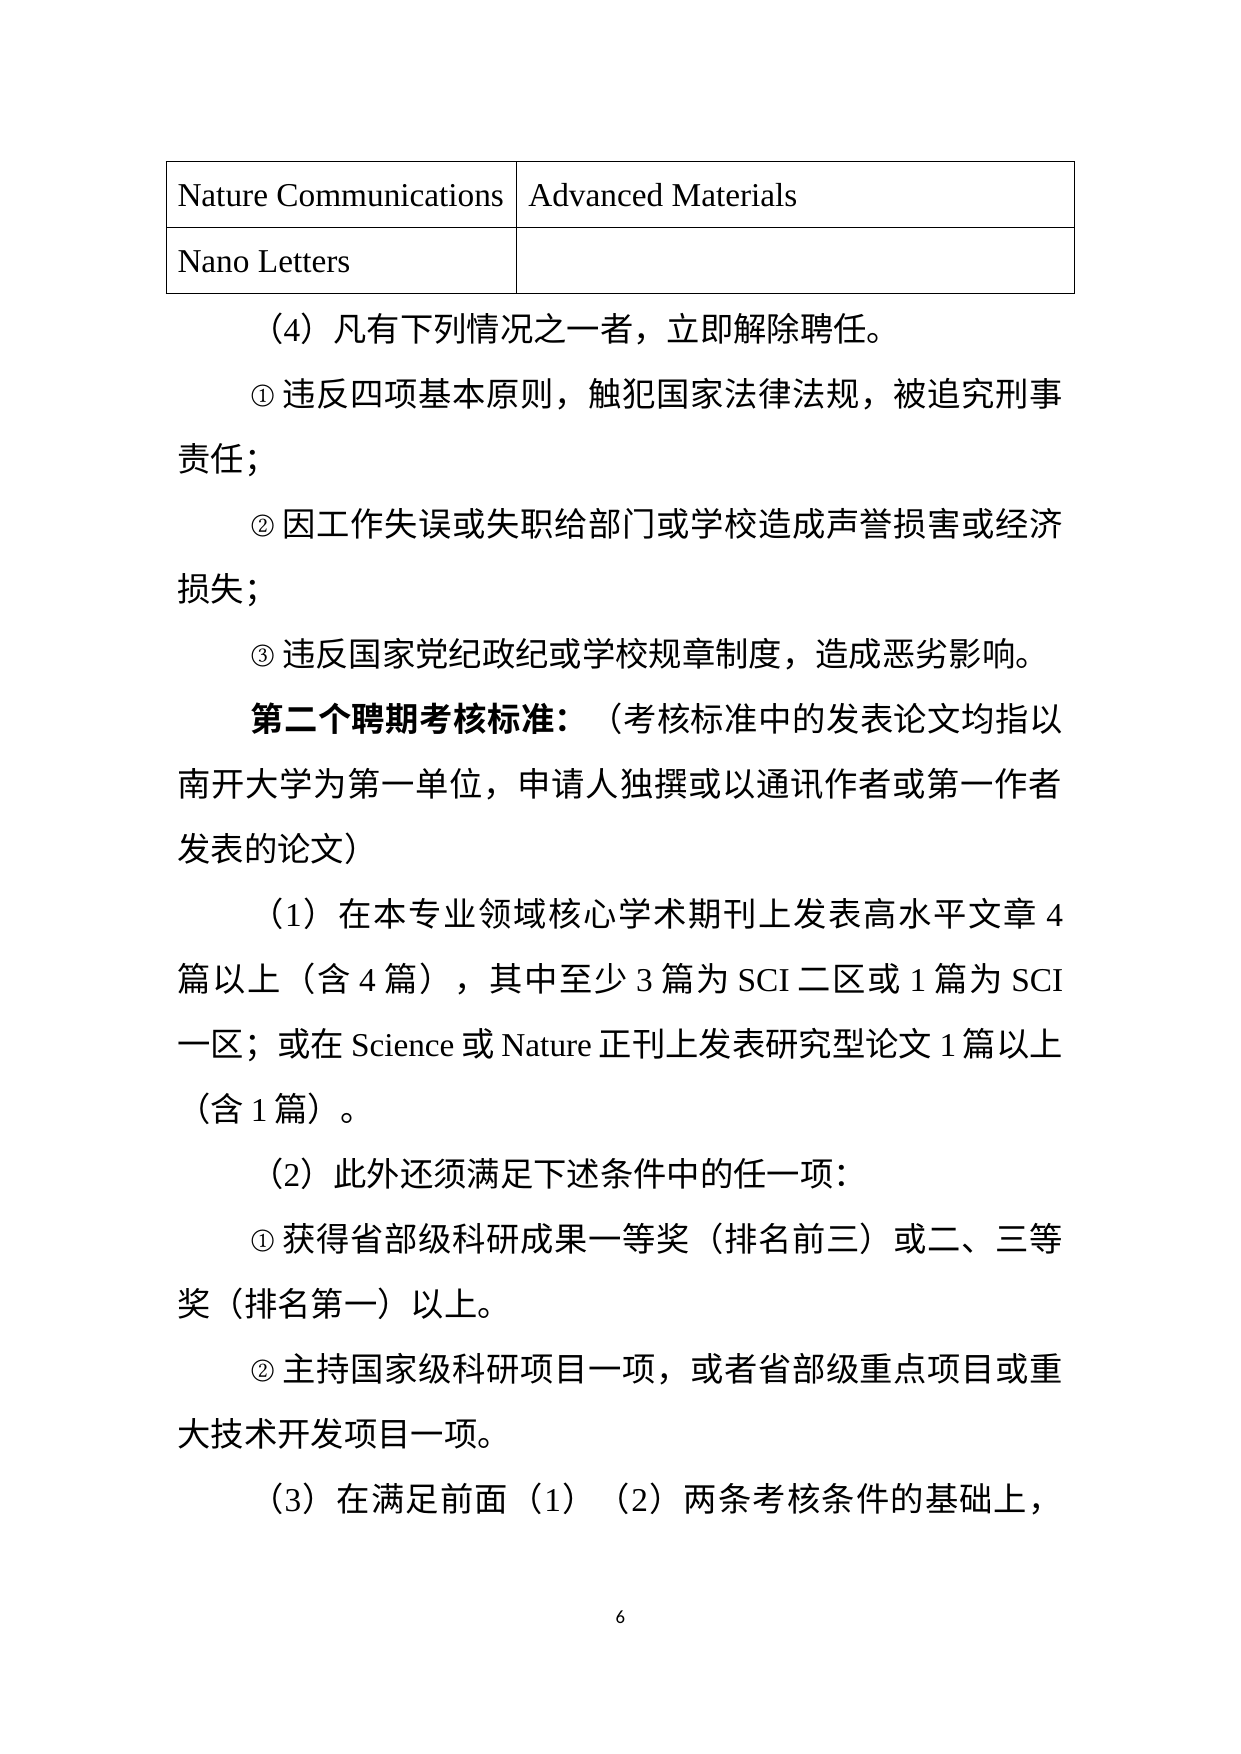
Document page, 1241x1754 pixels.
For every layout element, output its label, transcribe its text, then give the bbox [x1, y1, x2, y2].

text ②主持国家级科研项目一项，或者省部级重点项目或重大技术开发项目一项。 [177, 1334, 1063, 1464]
text （1）在本专业领域核心学术期刊上发表高水平文章4篇以上（含4篇），其中至少3篇为SCI二区或1篇为SCI一区；或在Science或Nature正刊上发表研究型论文1篇以上（含1篇）。 [177, 879, 1063, 1139]
table_cell Advanced Materials [517, 162, 1074, 227]
table_cell [517, 228, 1074, 293]
text ①违反四项基本原则，触犯国家法律法规，被追究刑事责任； [177, 359, 1063, 489]
text 第二个聘期考核标准：（考核标准中的发表论文均指以南开大学为第一单位，申请人独撰或以通讯作者或第一作者发表的论文） [177, 684, 1063, 879]
table_cell Nano Letters [167, 228, 516, 293]
text ①获得省部级科研成果一等奖（排名前三）或二、三等奖（排名第一）以上。 [177, 1204, 1063, 1334]
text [177, 1464, 1063, 1529]
table_cell Nature Communications [167, 162, 516, 227]
text （4）凡有下列情况之一者，立即解除聘任。 [177, 294, 1063, 359]
text ③违反国家党纪政纪或学校规章制度，造成恶劣影响。 [177, 619, 1063, 684]
text （2）此外还须满足下述条件中的任一项： [177, 1139, 1063, 1204]
text ②因工作失误或失职给部门或学校造成声誉损害或经济损失； [177, 489, 1063, 619]
